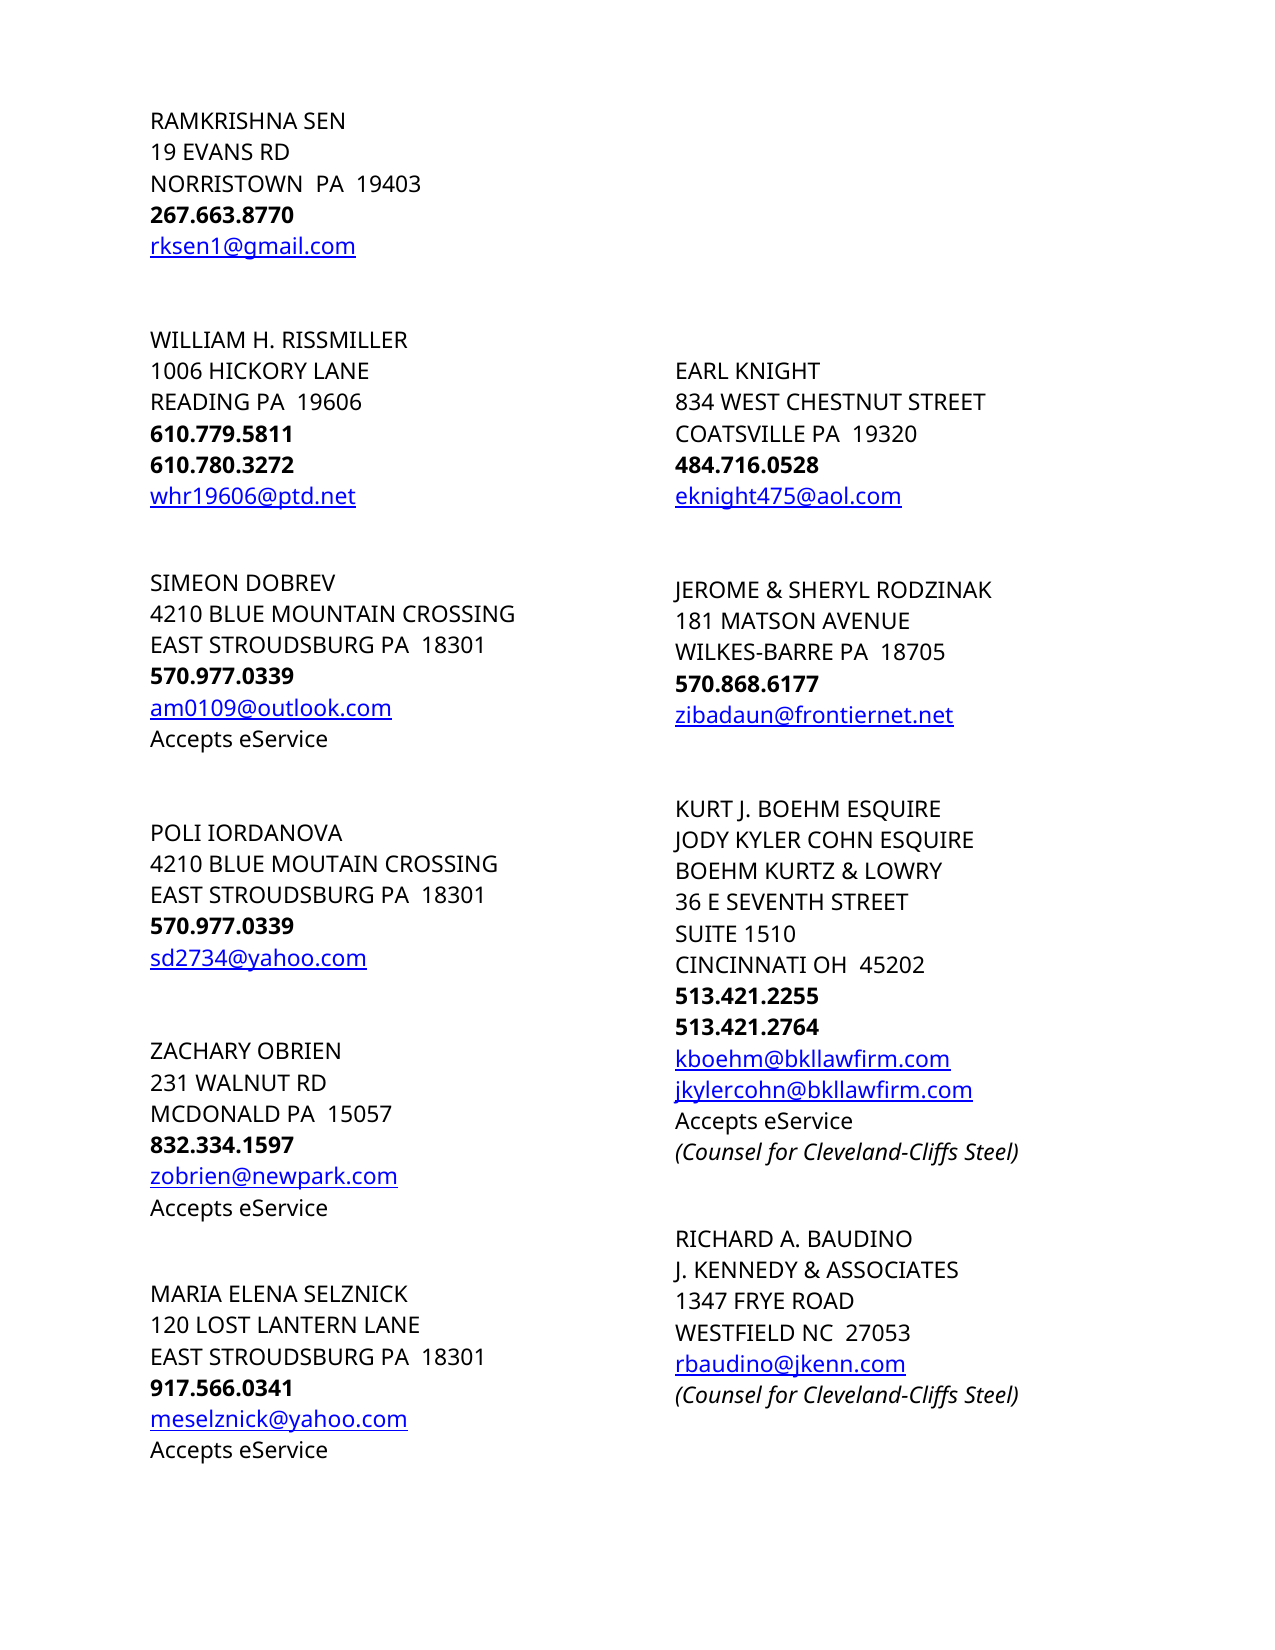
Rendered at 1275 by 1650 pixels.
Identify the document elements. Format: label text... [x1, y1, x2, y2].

text RICHARD A. BAUDINO J. KENNEDY & ASSOCIATES 1347 FRYE ROAD WESTFIELD NC 27053 rbaudino@jkenn.com (Counsel for Cleveland-Cliffs Steel) [675, 1223, 1125, 1466]
text SIMEON DOBREV 4210 BLUE MOUNTAIN CROSSING EAST STROUDSBURG PA 18301 570.977.0339 am0109@outlook.com Accepts eService [150, 567, 600, 754]
text KURT J. BOEHM ESQUIRE JODY KYLER COHN ESQUIRE BOEHM KURTZ & LOWRY 36 E SEVENTH STREET SUITE 1510 CINCINNATI OH 45202 513.421.2255 513.421.2764 kboehm@bkllawfirm.com jkylercohn@bkllawfirm.com Accepts eService (Counsel for Cleveland-Cliffs Steel) [675, 792, 1125, 1192]
text POLI IORDANOVA 4210 BLUE MOUTAIN CROSSING EAST STROUDSBURG PA 18301 570.977.0339 sd2734@yahoo.com [150, 785, 600, 973]
text ZACHARY OBRIEN 231 WALNUT RD MCDONALD PA 15057 832.334.1597 zobrien@newpark.com Accepts eService [150, 1035, 600, 1247]
text MARIA ELENA SELZNICK 120 LOST LANTERN LANE EAST STROUDSBURG PA 18301 917.566.0341 meselznick@yahoo.com Accepts eService [150, 1278, 600, 1490]
text JEROME & SHERYL RODZINAK 181 MATSON AVENUE WILKES-BARRE PA 18705 570.868.6177 zibadaun@frontiernet.net [675, 542, 1125, 730]
text WILLIAM H. RISSMILLER 1006 HICKORY LANE READING PA 19606 610.779.5811 610.780.3272 whr19606@ptd.net [150, 292, 600, 511]
text EARL KNIGHT 834 WEST CHESTNUT STREET COATSVILLE PA 19320 484.716.0528 eknight475@aol.com [675, 355, 1125, 511]
text RAMKRISHNA SEN 19 EVANS RD NORRISTOWN PA 19403 267.663.8770 rksen1@gmail.com [150, 105, 600, 261]
